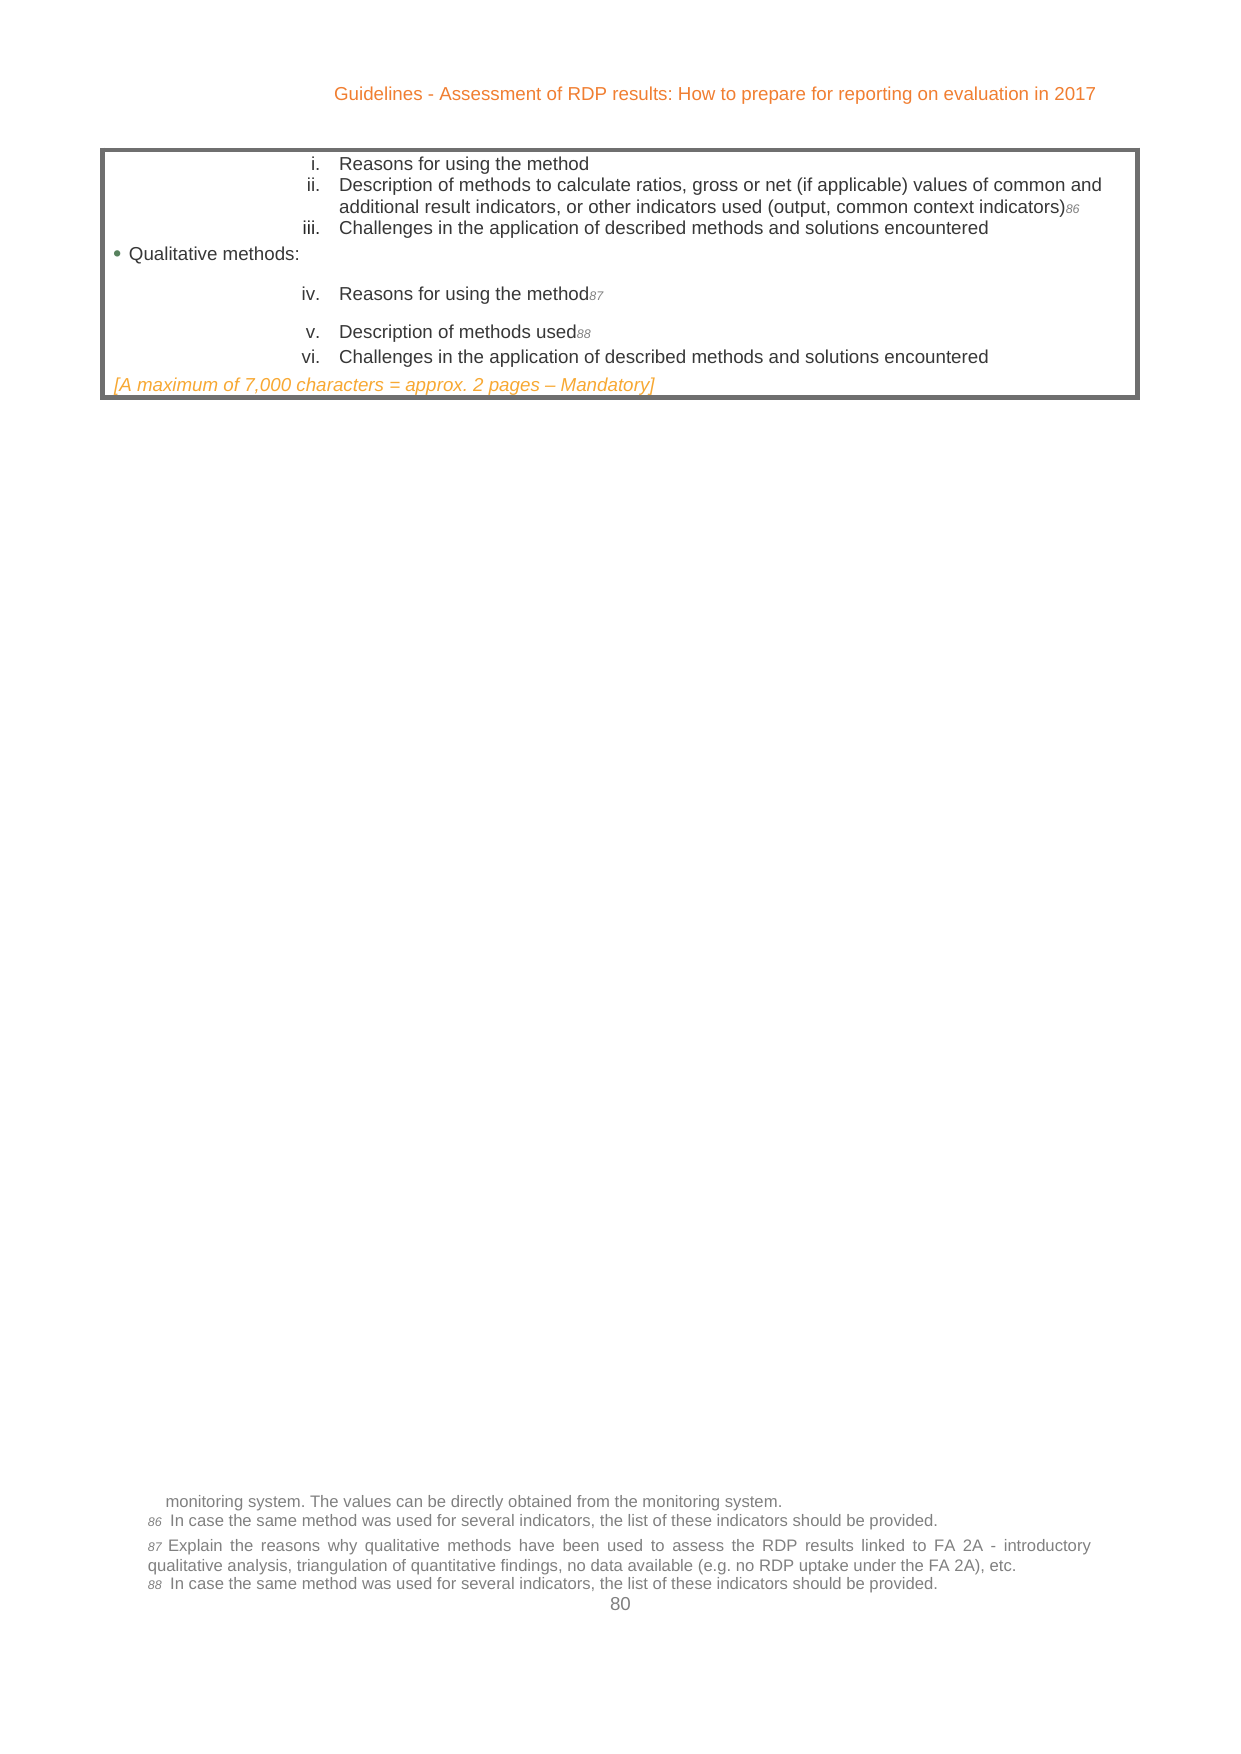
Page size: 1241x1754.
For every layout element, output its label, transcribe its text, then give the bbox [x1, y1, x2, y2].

table_cell Methods applied Quantitative methods: Reasons for using the method Description of methods to calculate ratios, gross or net (if applicable) values of common and additional result indicators, or other indicators used (output, common context indicators) Challenges in the application of described methods and solutions encountered Qualitative methods: Reasons for using the method Description of methods used Challenges in the application of described methods and solutions encountered [A maximum of 7,000 characters = approx. 2 pages – Mandatory] [105, 152, 1135, 395]
